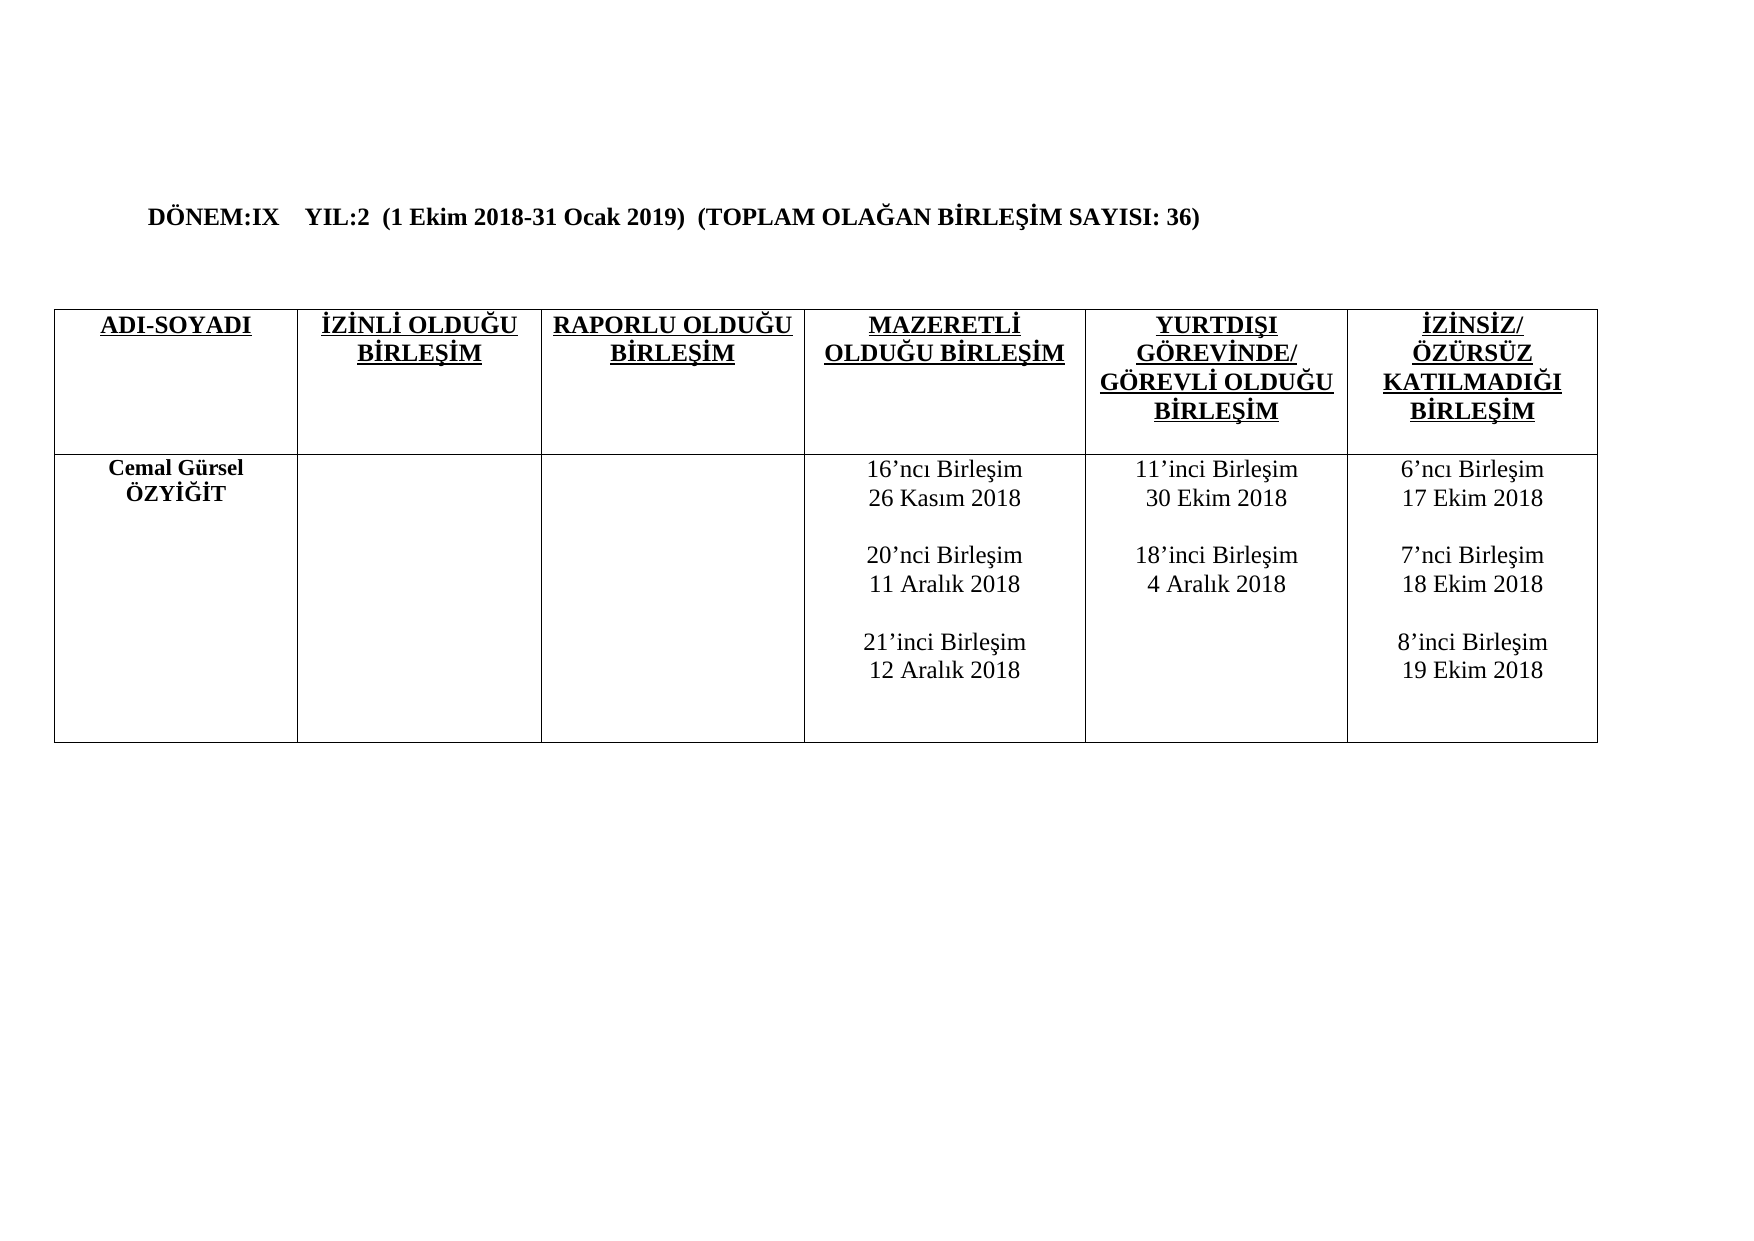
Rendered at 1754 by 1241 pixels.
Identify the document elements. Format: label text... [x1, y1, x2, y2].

table_header İZİNLİ OLDUĞU BİRLEŞİM [298, 310, 541, 453]
table_cell 11’inci Birleşim 30 Ekim 2018 18’inci Birleşim 4 Aralık 2018 [1086, 455, 1347, 742]
table_cell 6’ncı Birleşim 17 Ekim 2018 7’nci Birleşim 18 Ekim 2018 8’inci Birleşim 19 Ekim 2018 [1348, 455, 1597, 742]
table_header RAPORLU OLDUĞU BİRLEŞİM [542, 310, 804, 453]
table_header adı-Soyadı [55, 310, 297, 453]
text DÖNEM:IX YIL:2 (1 Ekim 2018-31 Ocak 2019) (TOPLAM OLAĞAN BİRLEŞİM SAYISI: 36) [148, 202, 1606, 230]
table_cell [542, 455, 804, 742]
table_header İZİNSİZ/ ÖZÜRSÜZ KATILMADIĞI BİRLEŞİM [1348, 310, 1597, 453]
table_header MAZERETLİ OLDUĞU BİRLEŞİM [805, 310, 1085, 453]
table_header YURTDIŞI GÖREVİNDE/ GÖREVLİ OLDUĞU BİRLEŞİM [1086, 310, 1347, 453]
table_cell 16’ncı Birleşim 26 Kasım 2018 20’nci Birleşim 11 Aralık 2018 21’inci Birleşim 12 Aralık 2018 [805, 455, 1085, 742]
table_cell Cemal Gürsel ÖZYİĞİT [55, 455, 297, 742]
table_cell [298, 455, 541, 742]
